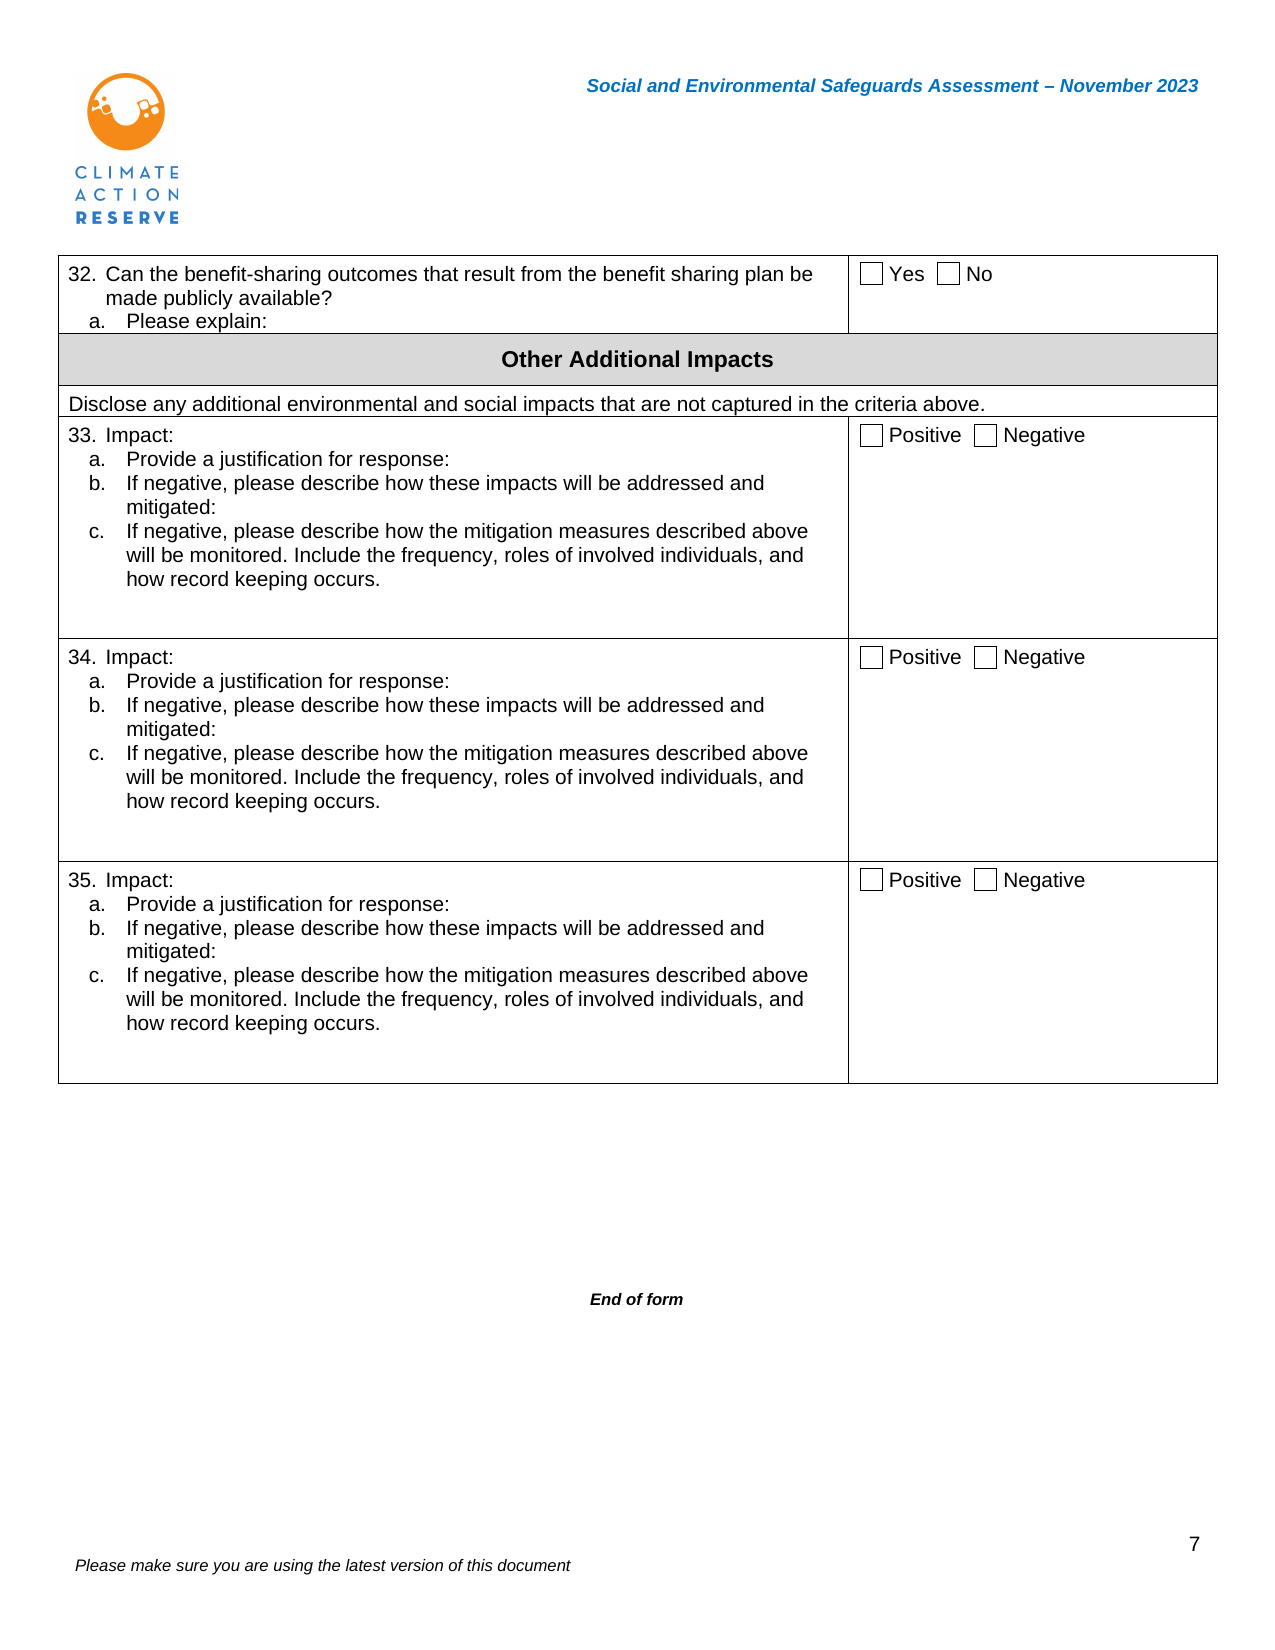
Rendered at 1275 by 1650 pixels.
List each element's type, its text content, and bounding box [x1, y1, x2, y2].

table_cell Positive Negative [849, 417, 1217, 638]
table_cell Positive Negative [849, 862, 1217, 1083]
table_cell Positive Negative [849, 639, 1217, 861]
table_cell Impact: Provide a justification for response: If negative, please describe how these impacts will be addressed and mitigated: If negative, please describe how the mitigation measures described above will be monitored. Include the frequency, roles of involved individuals, and how record keeping occurs. [59, 639, 848, 861]
table_cell Impact: Provide a justification for response: If negative, please describe how these impacts will be addressed and mitigated: If negative, please describe how the mitigation measures described above will be monitored. Include the frequency, roles of involved individuals, and how record keeping occurs. [59, 417, 848, 638]
table_cell Disclose any additional environmental and social impacts that are not captured in the criteria above. [59, 386, 1217, 416]
text End of form [75, 1290, 1200, 1309]
table_cell Yes No [849, 256, 1217, 333]
picture [75, 73, 179, 224]
table_cell Other Additional Impacts [59, 334, 1217, 385]
table_cell Impact: Provide a justification for response: If negative, please describe how these impacts will be addressed and mitigated: If negative, please describe how the mitigation measures described above will be monitored. Include the frequency, roles of involved individuals, and how record keeping occurs. [59, 862, 848, 1083]
table_cell Can the benefit-sharing outcomes that result from the benefit sharing plan be made publicly available? Please explain: [59, 256, 848, 333]
